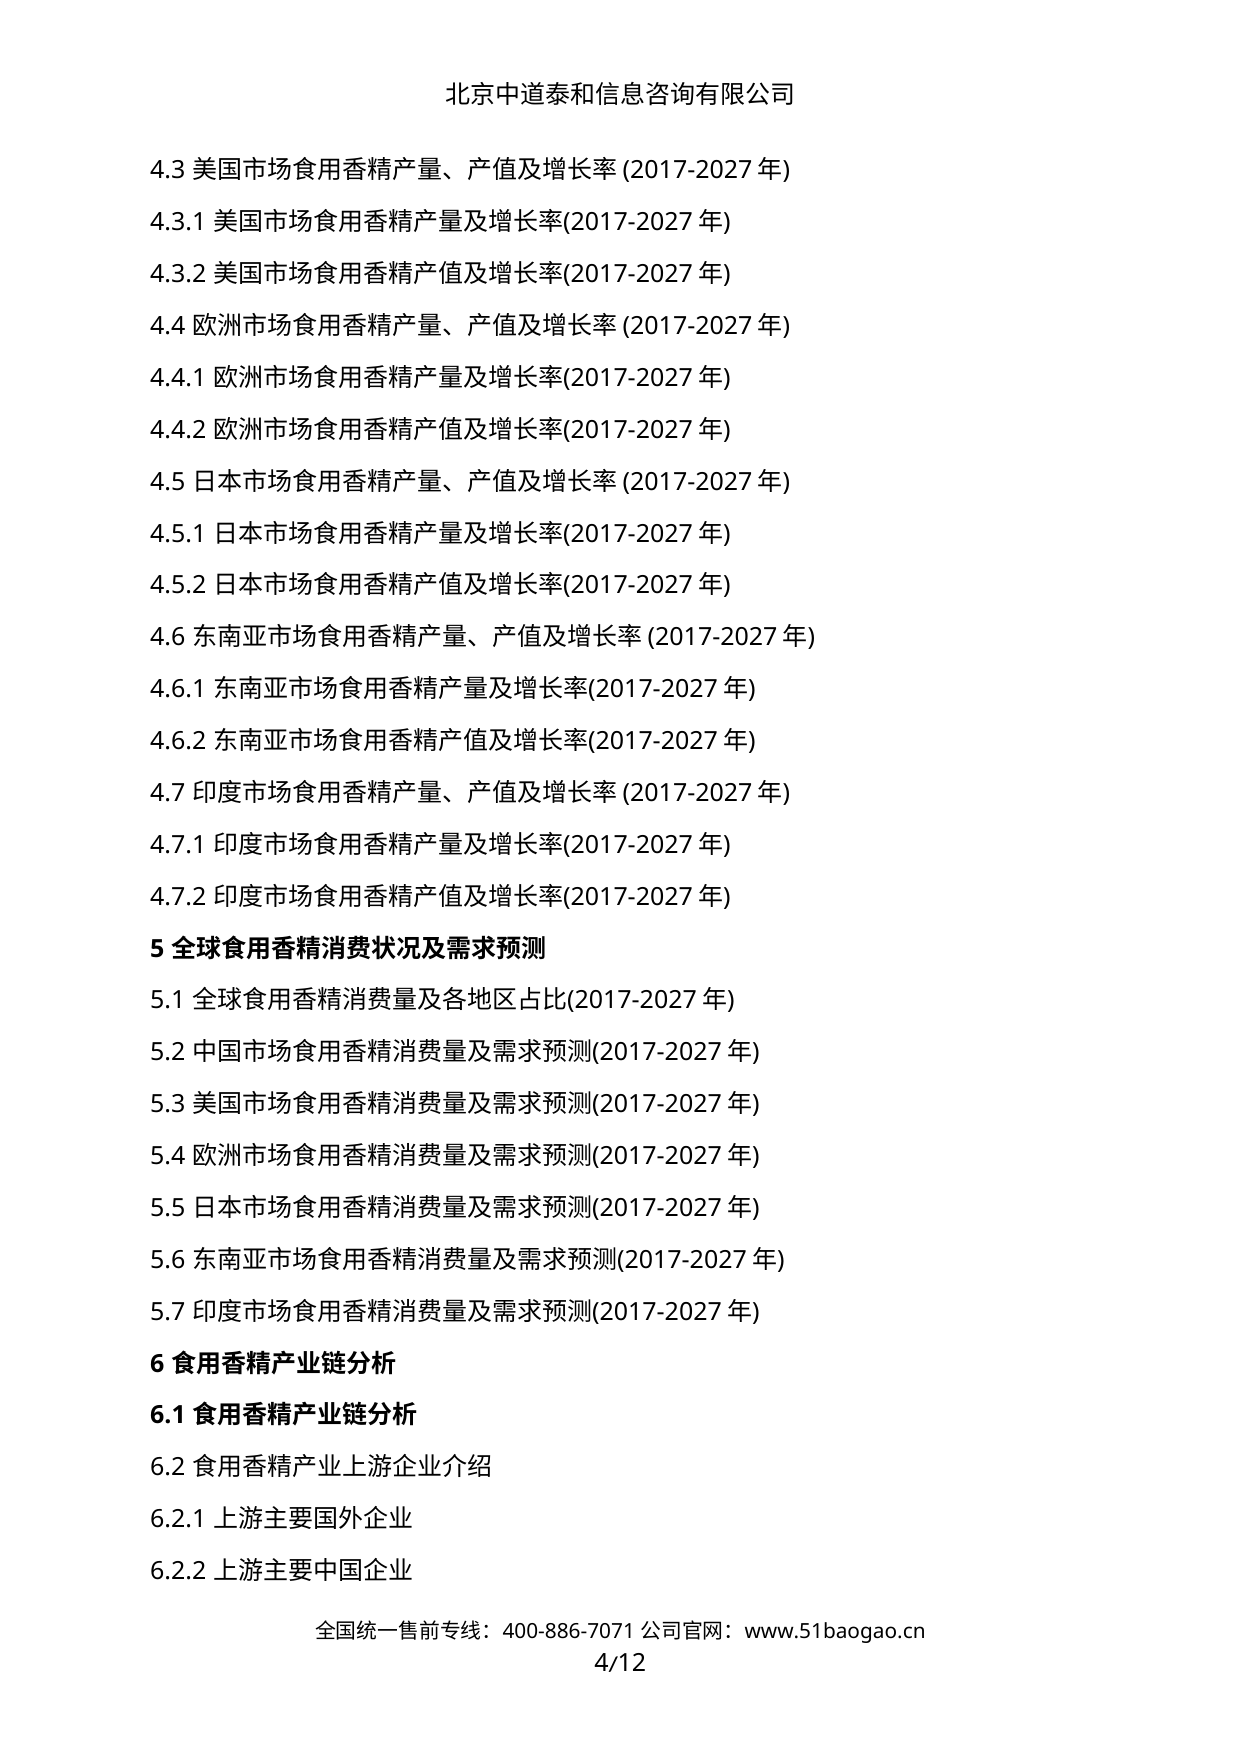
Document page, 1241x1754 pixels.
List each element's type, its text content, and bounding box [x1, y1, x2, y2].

text 6.1 食用香精产业链分析 [150, 1395, 1090, 1431]
text 5 全球食用香精消费状况及需求预测 [150, 928, 1090, 964]
text 5.7 印度市场食用香精消费量及需求预测(2017-2027年) [150, 1291, 1090, 1327]
text 4.4.2 欧洲市场食用香精产值及增长率(2017-2027年) [150, 409, 1090, 446]
text 5.6 东南亚市场食用香精消费量及需求预测(2017-2027年) [150, 1239, 1090, 1276]
text 5.3 美国市场食用香精消费量及需求预测(2017-2027年) [150, 1084, 1090, 1120]
text 4.6 东南亚市场食用香精产量、产值及增长率 (2017-2027年) [150, 617, 1090, 653]
text 4.4.1 欧洲市场食用香精产量及增长率(2017-2027年) [150, 357, 1090, 394]
text 6.2.2 上游主要中国企业 [150, 1551, 1090, 1587]
text 5.4 欧洲市场食用香精消费量及需求预测(2017-2027年) [150, 1136, 1090, 1172]
text 4.7.1 印度市场食用香精产量及增长率(2017-2027年) [150, 824, 1090, 861]
text 4.3.2 美国市场食用香精产值及增长率(2017-2027年) [150, 254, 1090, 290]
text 4.6.2 东南亚市场食用香精产值及增长率(2017-2027年) [150, 721, 1090, 757]
text 4.3 美国市场食用香精产量、产值及增长率 (2017-2027年) [150, 150, 1090, 186]
text 5.5 日本市场食用香精消费量及需求预测(2017-2027年) [150, 1187, 1090, 1224]
text 4.5 日本市场食用香精产量、产值及增长率 (2017-2027年) [150, 461, 1090, 497]
text 4.3.1 美国市场食用香精产量及增长率(2017-2027年) [150, 202, 1090, 238]
text 6.2.1 上游主要国外企业 [150, 1499, 1090, 1535]
text 5.2 中国市场食用香精消费量及需求预测(2017-2027年) [150, 1032, 1090, 1068]
text 4.5.1 日本市场食用香精产量及增长率(2017-2027年) [150, 513, 1090, 549]
text 4.7 印度市场食用香精产量、产值及增长率 (2017-2027年) [150, 772, 1090, 809]
text 6 食用香精产业链分析 [150, 1343, 1090, 1379]
text 5.1 全球食用香精消费量及各地区占比(2017-2027年) [150, 980, 1090, 1016]
text 4.6.1 东南亚市场食用香精产量及增长率(2017-2027年) [150, 669, 1090, 705]
text 4.7.2 印度市场食用香精产值及增长率(2017-2027年) [150, 876, 1090, 912]
text 6.2 食用香精产业上游企业介绍 [150, 1447, 1090, 1483]
text 4.5.2 日本市场食用香精产值及增长率(2017-2027年) [150, 565, 1090, 601]
text 4.4 欧洲市场食用香精产量、产值及增长率 (2017-2027年) [150, 306, 1090, 342]
